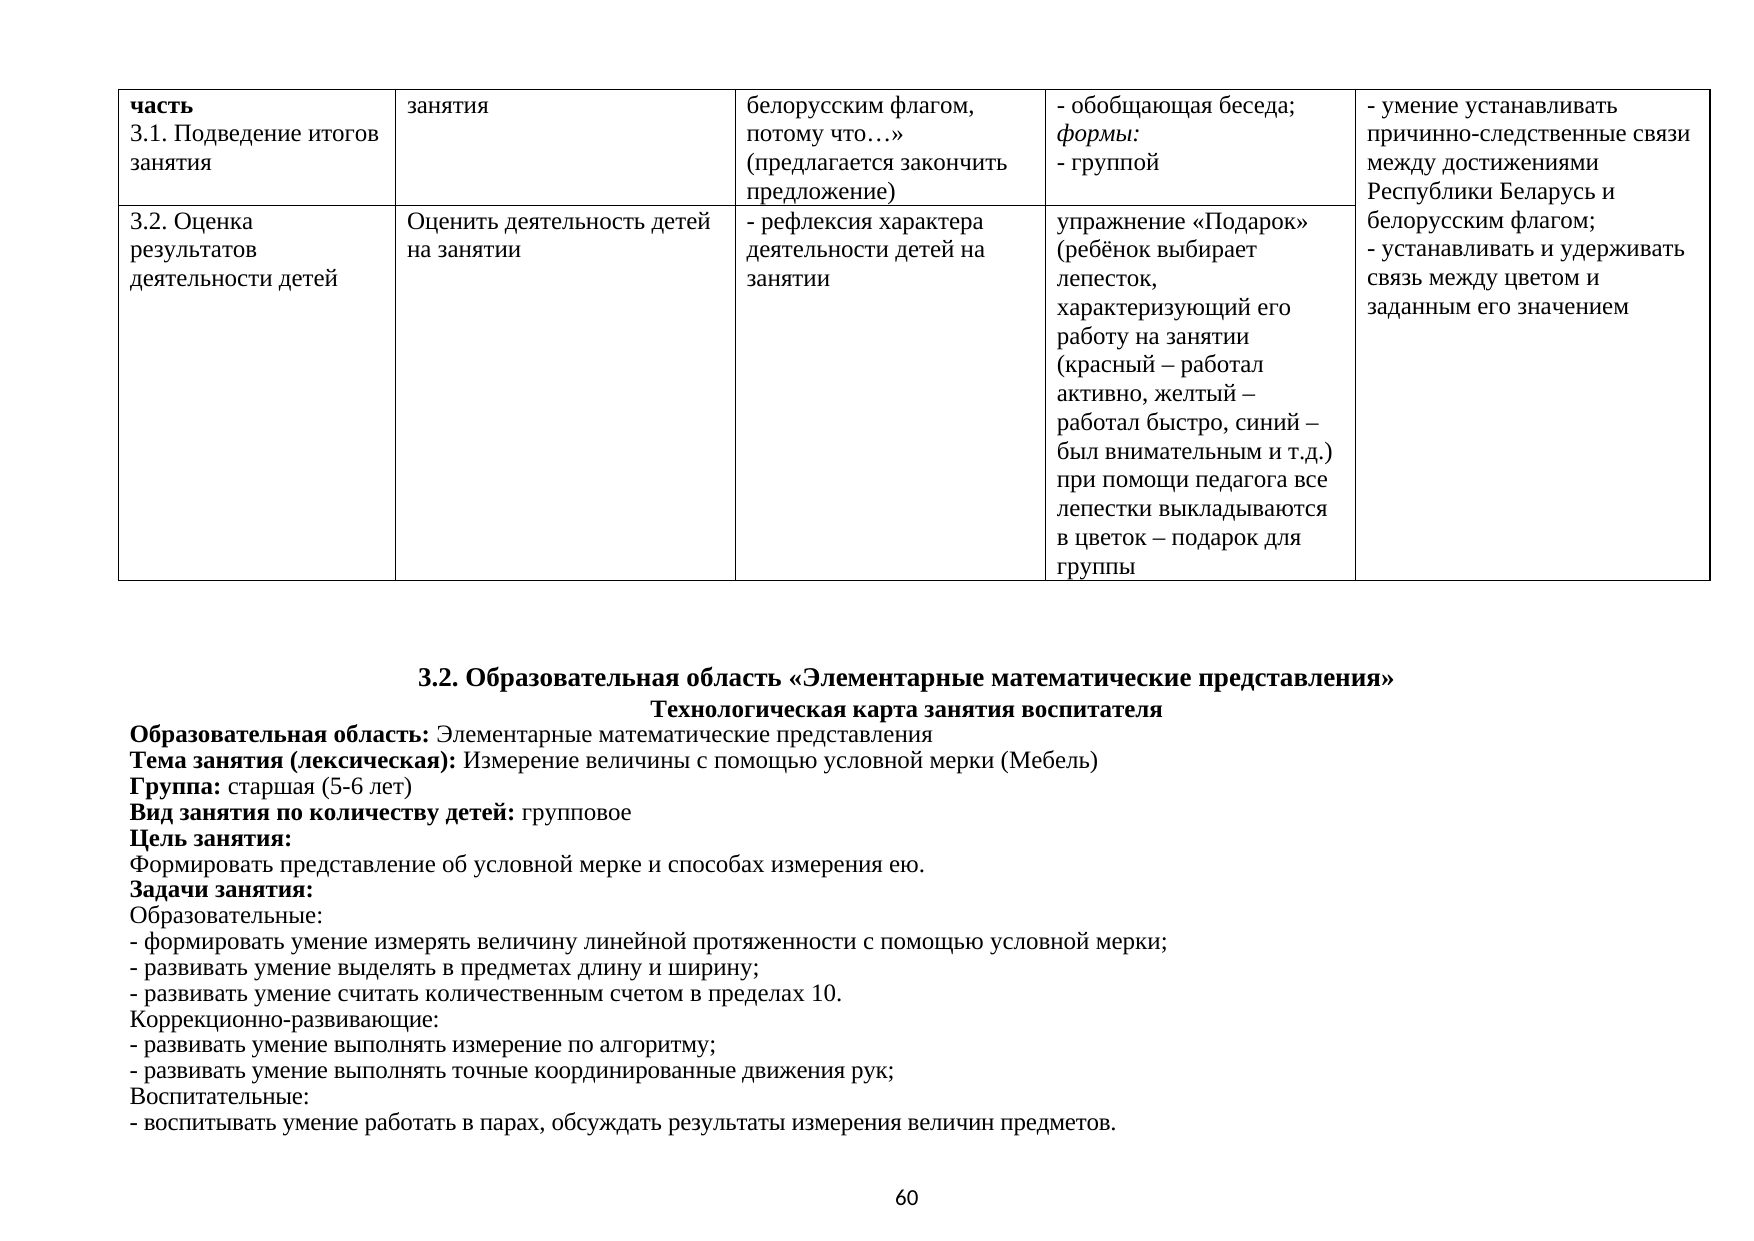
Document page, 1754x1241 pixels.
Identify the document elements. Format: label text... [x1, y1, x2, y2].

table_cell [119, 90, 395, 205]
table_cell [1046, 90, 1355, 205]
table_cell Задачи занятия: Образовательные: - формировать умение измерять величину линейной протяженности с помощью условной мерки; - развивать умение выделять в предметах длину и ширину; - развивать умение считать количественным счетом в пределах 10. Коррекционно-развивающие: - развивать умение выполнять измерение по алгоритму; - развивать умение выполнять точные координированные движения рук; Воспитательные: - воспитывать умение работать в парах, обсуждать результаты измерения величин предметов. [118, 877, 1696, 1136]
text Технологическая карта занятия воспитателя [118, 696, 1695, 722]
table_cell Оценить деятельность детей на занятии [396, 206, 735, 579]
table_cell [396, 90, 735, 205]
table_cell упражнение «Подарок» (ребёнок выбирает лепесток, характеризующий его работу на занятии (красный – работал активно, желтый – работал быстро, синий – был внимательным и т.д.) при помощи педагога все лепестки выкладываются в цветок – подарок для группы [1046, 206, 1355, 579]
table_cell Цель занятия: Формировать представление об условной мерке и способах измерения ею. [118, 826, 1696, 877]
table_header Образовательная область: Элементарные математические представления [118, 722, 1696, 748]
table_cell - рефлексия характера деятельности детей на занятии [736, 206, 1045, 579]
table_cell 3.2. Оценка результатов деятельности детей [119, 206, 395, 579]
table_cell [1356, 90, 1709, 579]
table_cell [736, 90, 1045, 205]
subtitle 3.2. Образовательная область «Элементарные математические представления» [118, 661, 1695, 692]
table_cell Вид занятия по количеству детей: групповое [118, 800, 1696, 826]
table_cell Тема занятия (лексическая): Измерение величины с помощью условной мерки (Мебель) Группа: старшая (5-6 лет) [118, 748, 1696, 800]
